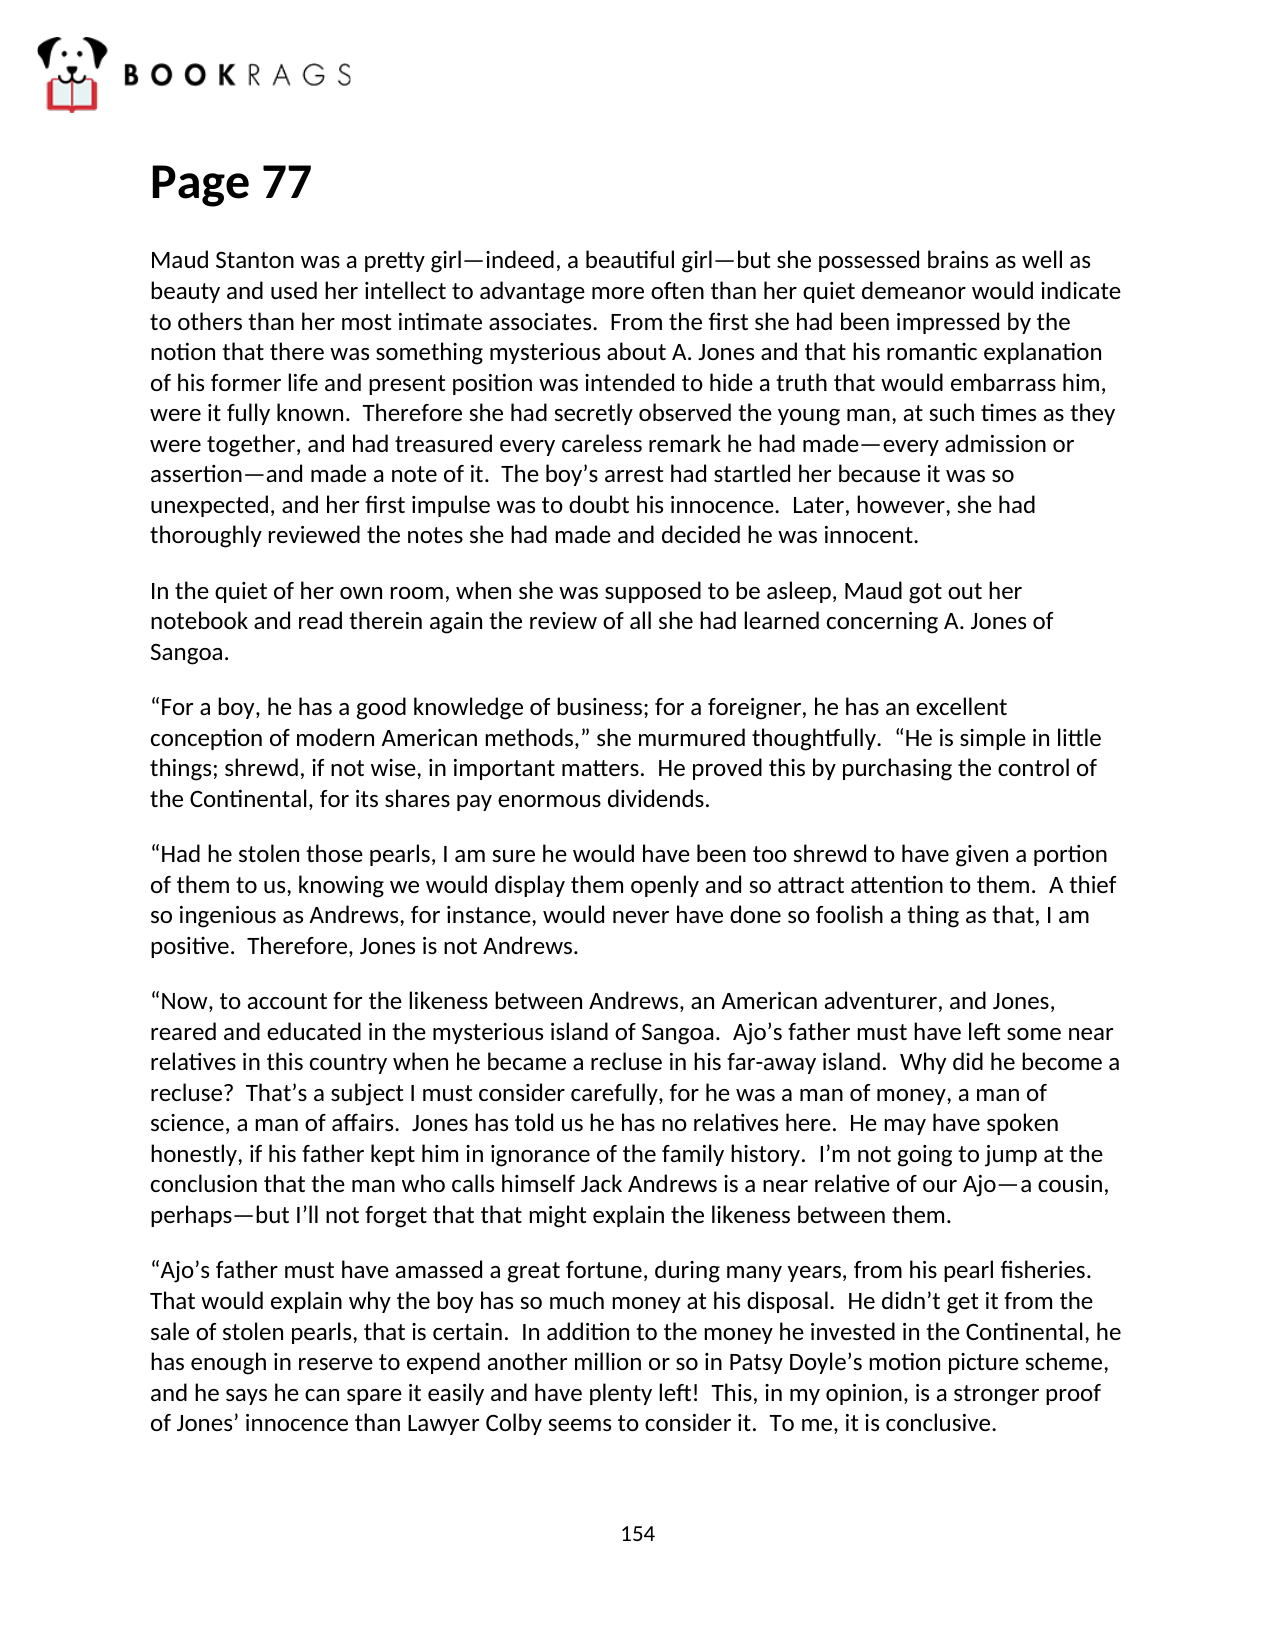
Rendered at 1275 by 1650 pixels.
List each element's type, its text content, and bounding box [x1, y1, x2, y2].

text “Had he stolen those pearls, I am sure he would have been too shrewd to have given a portion of them to us, knowing we would display them openly and so attract attention to them. A thief so ingenious as Andrews, for instance, would never have done so foolish a thing as that, I am positive. Therefore, Jones is not Andrews. [150, 838, 1125, 961]
picture [37, 37, 351, 113]
text “Now, to account for the likeness between Andrews, an American adventurer, and Jones, reared and educated in the mysterious island of Sangoa. Ajo’s father must have left some near relatives in this country when he became a recluse in his far-away island. Why did he become a recluse? That’s a subject I must consider carefully, for he was a man of money, a man of science, a man of affairs. Jones has told us he has no relatives here. He may have spoken honestly, if his father kept him in ignorance of the family history. I’m not going to jump at the conclusion that the man who calls himself Jack Andrews is a near relative of our Ajo—­a cousin, perhaps—­but I’ll not forget that that might explain the likeness between them. [150, 986, 1125, 1230]
text Page 77 [150, 150, 1125, 211]
text “For a boy, he has a good knowledge of business; for a foreigner, he has an excellent conception of modern American methods,” she murmured thoughtfully. “He is simple in little things; shrewd, if not wise, in important matters. He proved this by purchasing the control of the Continental, for its shares pay enormous dividends. [150, 691, 1125, 813]
text Maud Stanton was a pretty girl—­indeed, a beautiful girl—­but she possessed brains as well as beauty and used her intellect to advantage more often than her quiet demeanor would indicate to others than her most intimate associates. From the first she had been impressed by the notion that there was something mysterious about A. Jones and that his romantic explanation of his former life and present position was intended to hide a truth that would embarrass him, were it fully known. Therefore she had secretly observed the young man, at such times as they were together, and had treasured every careless remark he had made—­every admission or assertion—­and made a note of it. The boy’s arrest had startled her because it was so unexpected, and her first impulse was to doubt his innocence. Later, however, she had thoroughly reviewed the notes she had made and decided he was innocent. [150, 244, 1125, 550]
text In the quiet of her own room, when she was supposed to be asleep, Maud got out her notebook and read therein again the review of all she had learned concerning A. Jones of Sangoa. [150, 575, 1125, 666]
text “Ajo’s father must have amassed a great fortune, during many years, from his pearl fisheries. That would explain why the boy has so much money at his disposal. He didn’t get it from the sale of stolen pearls, that is certain. In addition to the money he invested in the Continental, he has enough in reserve to expend another million or so in Patsy Doyle’s motion picture scheme, and he says he can spare it easily and have plenty left! This, in my opinion, is a stronger proof of Jones’ innocence than Lawyer Colby seems to consider it. To me, it is conclusive. [150, 1255, 1125, 1438]
